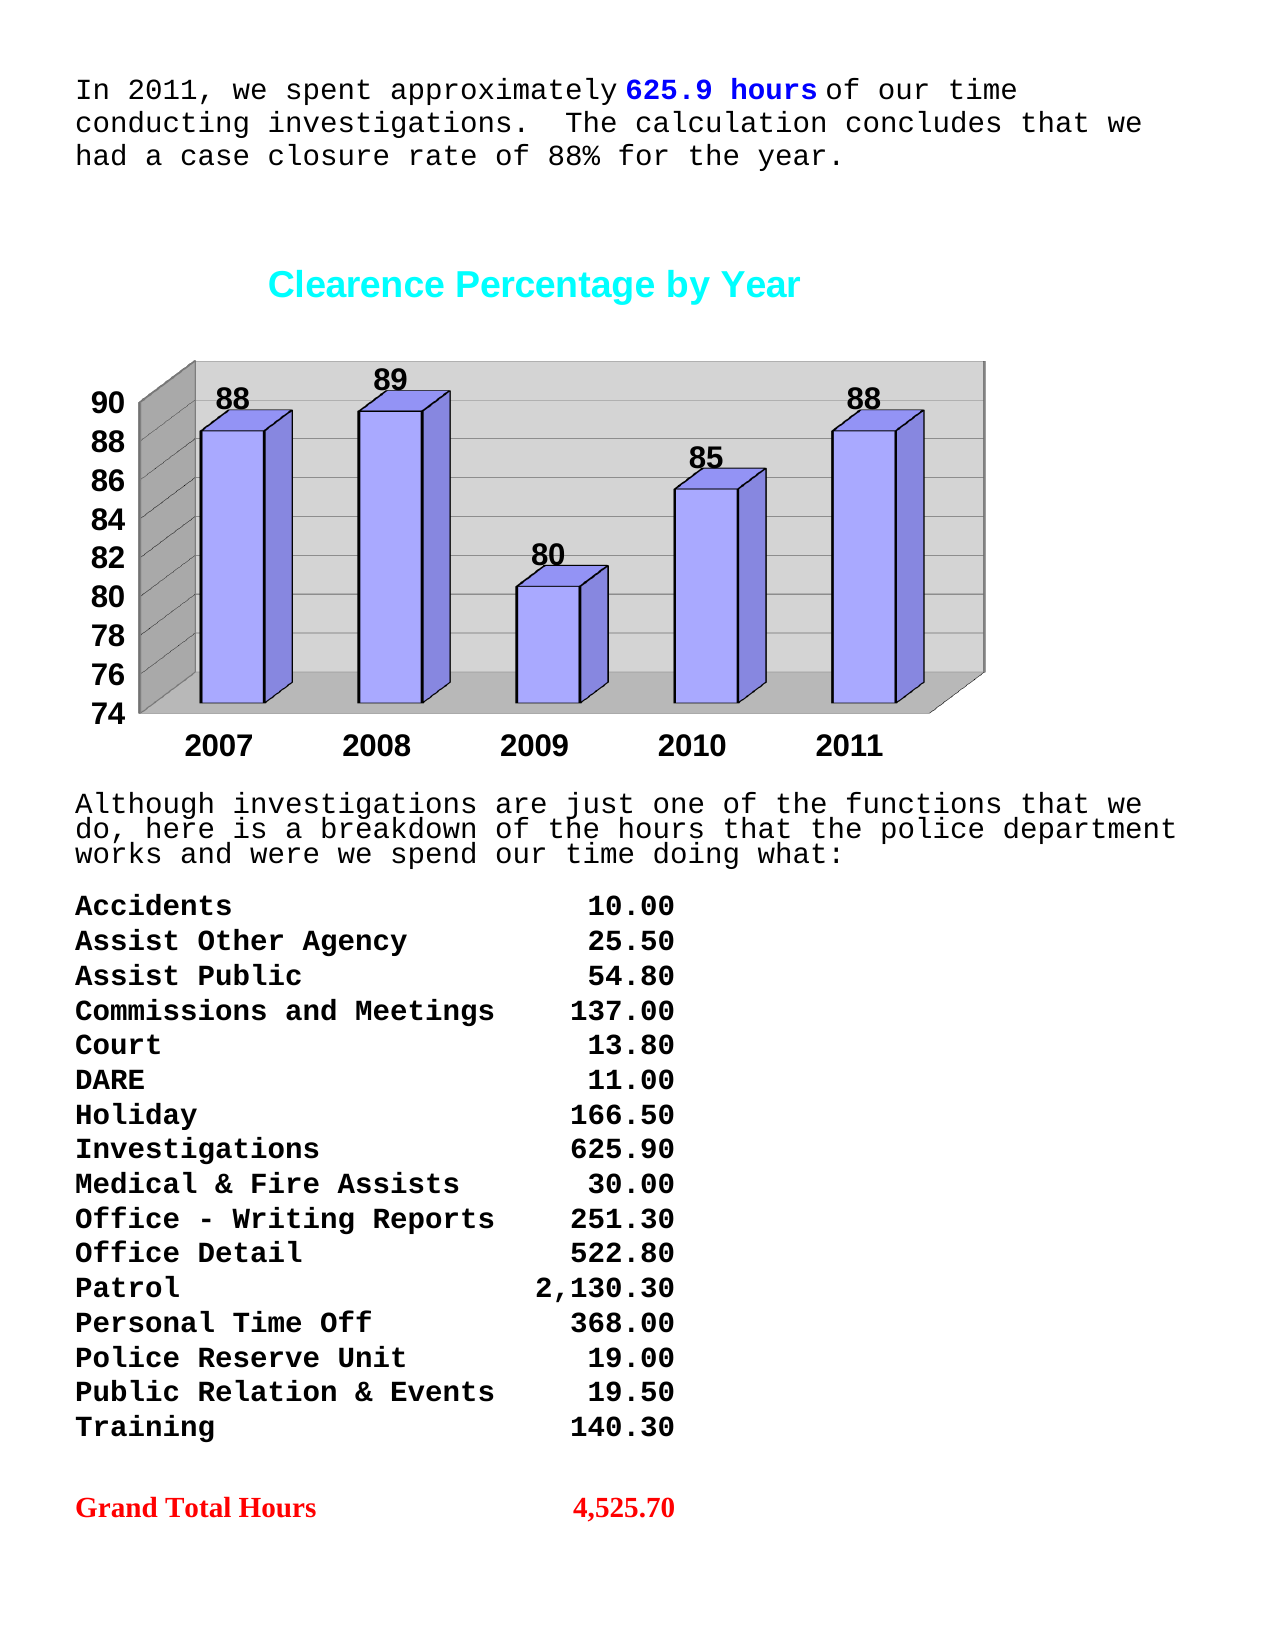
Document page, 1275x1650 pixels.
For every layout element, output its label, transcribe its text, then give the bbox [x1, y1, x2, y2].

text Personal Time Off 368.00 [75, 1313, 1200, 1337]
text Public Relation & Events 19.50 [75, 1382, 1200, 1406]
text Medical & Fire Assists 30.00 [75, 1174, 1200, 1198]
text DARE 11.00 [75, 1070, 1200, 1094]
text Police Reserve Unit 19.00 [75, 1348, 1200, 1372]
text Training 140.30 [75, 1417, 1200, 1441]
text Assist Other Agency 25.50 [75, 932, 1200, 956]
text Office Detail 522.80 [75, 1244, 1200, 1268]
text Commissions and Meetings 137.00 [75, 1001, 1200, 1025]
text Grand Total Hours 4,525.70 [75, 1499, 1200, 1522]
text Although investigations are just one of the functions that we do, here is a breakdown of the hours that the police department works and were we spend our time doing what: [75, 793, 1200, 868]
text Assist Public 54.80 [75, 966, 1200, 990]
text Holiday 166.50 [75, 1105, 1200, 1129]
text Office - Writing Reports 251.30 [75, 1209, 1200, 1233]
text Accidents 10.00 [75, 893, 1200, 921]
text In 2011, we spent approximately 625.9 hours of our time conducting investigations. The calculation concludes that we had a case closure rate of 88% for the year. [75, 75, 1200, 174]
text Court 13.80 [75, 1036, 1200, 1059]
text Investigations 625.90 [75, 1140, 1200, 1164]
text Patrol 2,130.30 [75, 1278, 1200, 1302]
